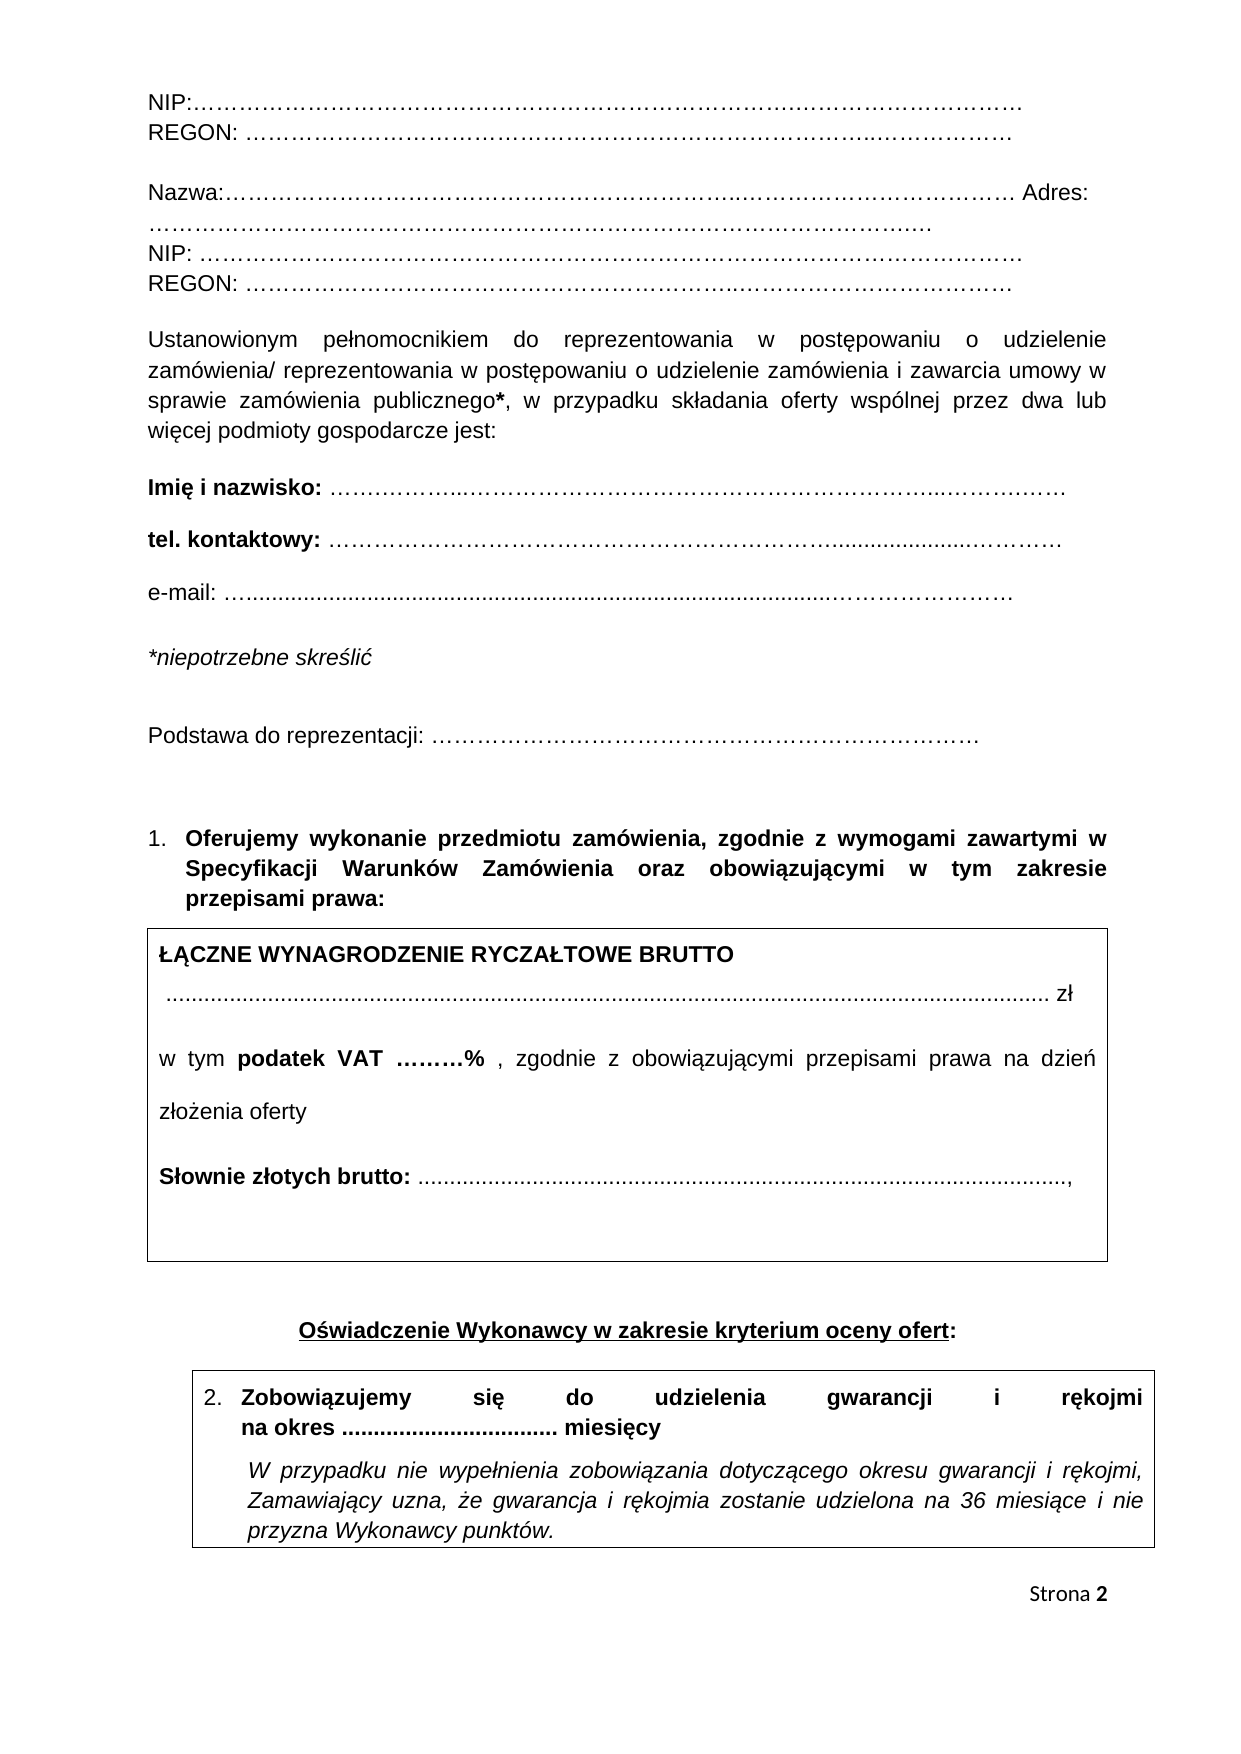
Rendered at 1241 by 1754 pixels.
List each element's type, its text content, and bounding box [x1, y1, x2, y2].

text Podstawa do reprezentacji: ……………………………………………………………… [148, 722, 1107, 748]
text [148, 240, 1107, 266]
table_header ŁĄCZNE WYNAGRODZENIE RYCZAŁTOWE BRUTTO ........................................................................................................................................... zł w tym podatek VAT ………% , zgodnie z obowiązującymi przepisami prawa na dzień złożenia oferty Słownie złotych brutto: ......................................................................................................, [148, 929, 1107, 1261]
text Nazwa:…………………………………………………………..……………………………… Adres: ……………………………………………………………………………………….… [148, 179, 1107, 236]
table_header Zobowiązujemy się do udzielenia gwarancji i rękojmi na okres .................................. miesięcy W przypadku nie wypełnienia zobowiązania dotyczącego okresu gwarancji i rękojmi, Zamawiający uzna, że gwarancja i rękojmia zostanie udzielona na 36 miesiące i nie przyzna Wykonawcy punktów. [193, 1371, 1154, 1547]
text tel. kontaktowy: …………………………………………………………......................………… [148, 526, 1107, 553]
list Oferujemy wykonanie przedmiotu zamówienia, zgodnie z wymogami zawartymi w Specyfikacji Warunków Zamówienia oraz obowiązującymi w tym zakresie przepisami prawa: [148, 825, 1107, 911]
text NIP:…………………………………………………………………….………………………… [148, 89, 1107, 115]
text REGON: ………………………………………………………………………..……………… [148, 119, 1107, 145]
text REGON: ………………………………………………………..……………………………… [148, 270, 1107, 296]
text Ustanowionym pełnomocnikiem do reprezentowania w postępowaniu o udzielenie zamówienia/ reprezentowania w postępowaniu o udzielenie zamówienia i zawarcia umowy w sprawie zamówienia publicznego*, w przypadku składania oferty wspólnej przez dwa lub więcej podmioty gospodarcze jest: [148, 326, 1107, 443]
text *niepotrzebne skreślić [148, 644, 1107, 671]
text Imię i nazwisko: …….………...……………………………………………………...……….…… [148, 474, 1107, 500]
text Oświadczenie Wykonawcy w zakresie kryterium oceny ofert: [148, 1317, 1107, 1344]
text e-mail: …............................................................................................…………………… [148, 553, 1107, 605]
